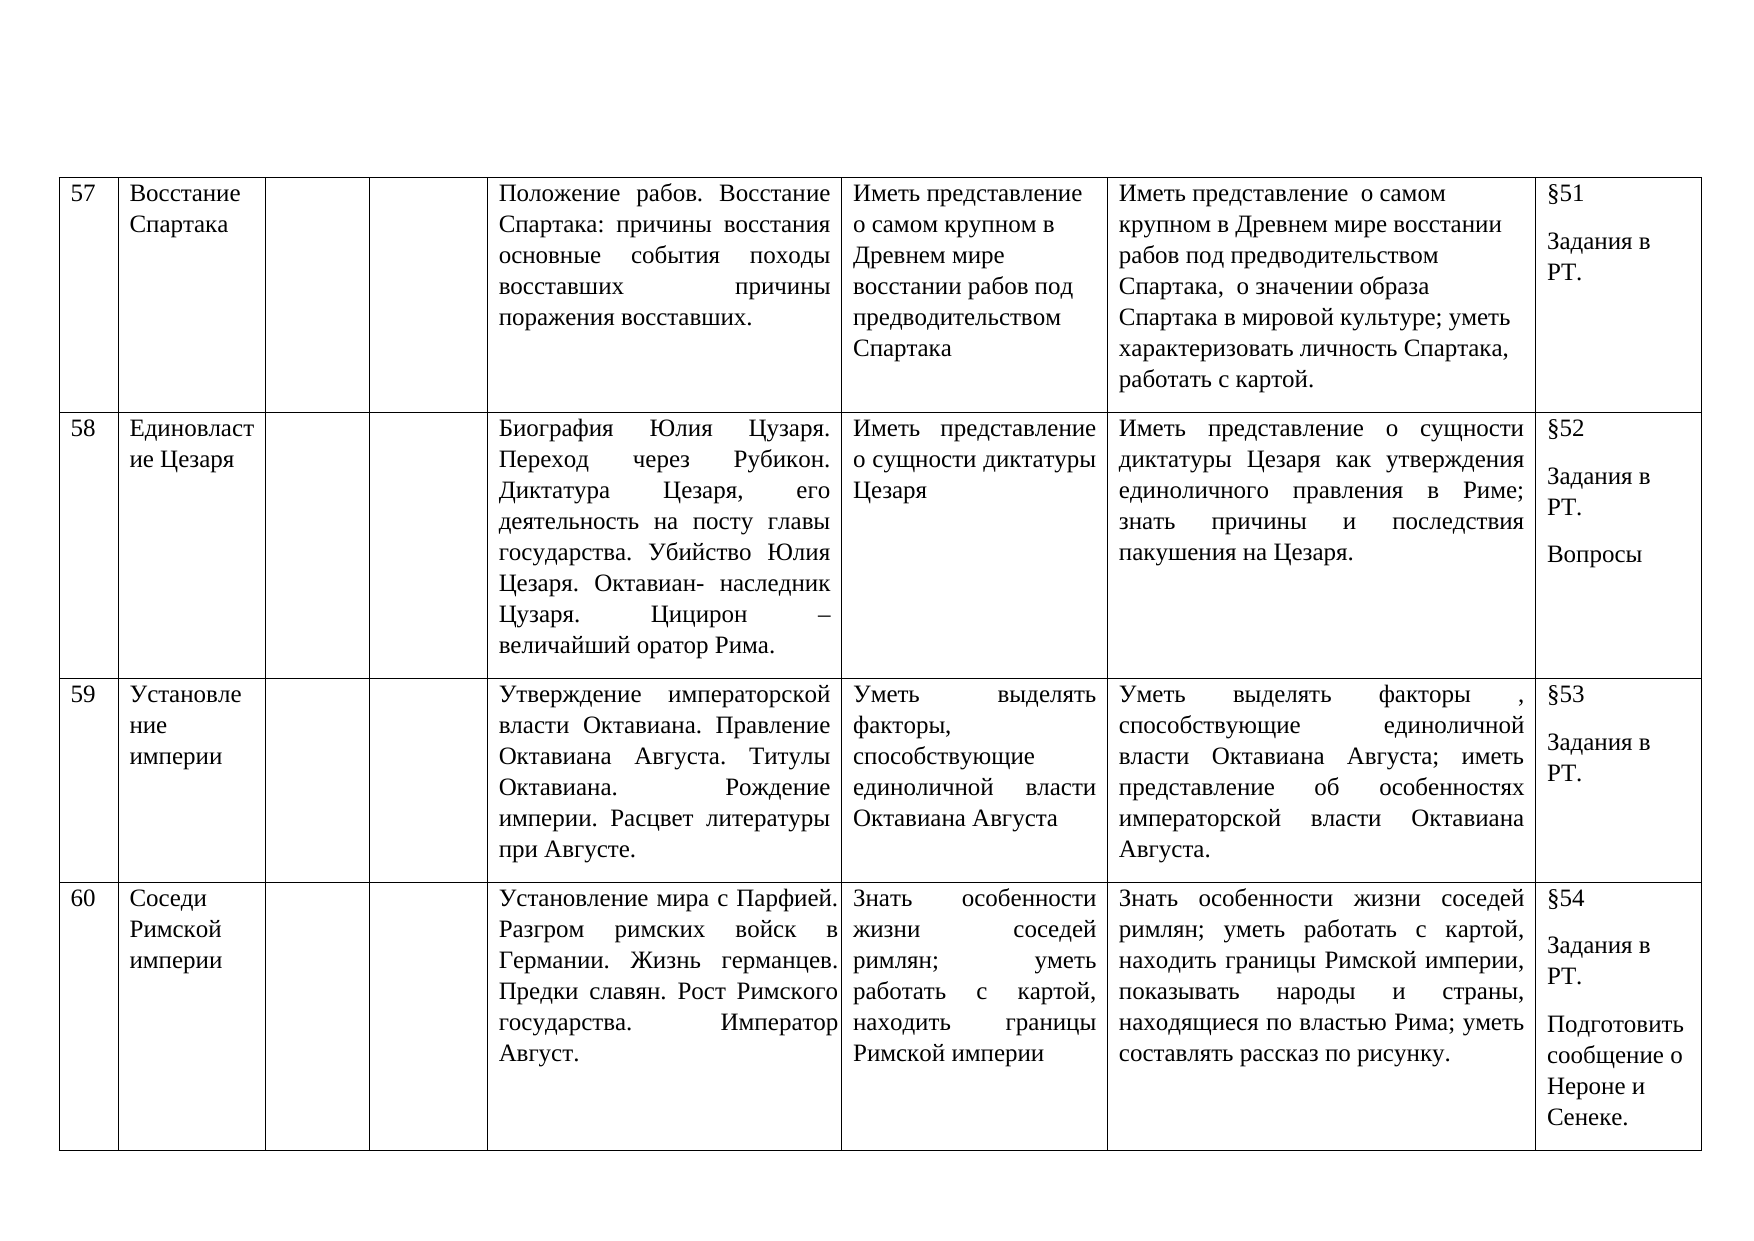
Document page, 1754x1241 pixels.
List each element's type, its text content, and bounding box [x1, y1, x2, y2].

table_cell Установление мира с Парфией. Разгром римских войск в Германии. Жизнь германцев. Предки славян. Рост Римского государства. Император Август. [488, 883, 841, 1150]
table_cell 58 [60, 413, 118, 678]
table_cell [266, 679, 369, 882]
table_cell [266, 883, 369, 1150]
table_cell [266, 413, 369, 678]
table_cell Иметь представление о сущности диктатуры Цезаря [842, 413, 1107, 678]
table_cell 60 [60, 883, 118, 1150]
table_cell Иметь представление о сущности диктатуры Цезаря как утверждения единоличного правления в Риме; знать причины и последствия пакушения на Цезаря. [1108, 413, 1535, 678]
table_cell Уметь выделять факторы, способствующие единоличной власти Октавиана Августа [842, 679, 1107, 882]
table_cell [370, 413, 487, 678]
table_cell Иметь представление о самом крупном в Древнем мире восстании рабов под предводительством Спартака [842, 178, 1107, 412]
table_cell Уметь выделять факторы , способствующие единоличной власти Октавиана Августа; иметь представление об особенностях императорской власти Октавиана Августа. [1108, 679, 1535, 882]
table_cell 59 [60, 679, 118, 882]
table_cell Биография Юлия Цузаря. Переход через Рубикон. Диктатура Цезаря, его деятельность на посту главы государства. Убийство Юлия Цезаря. Октавиан- наследник Цузаря. Цицирон – величайший оратор Рима. [488, 413, 841, 678]
table_cell Соседи Римской империи [119, 883, 265, 1150]
table_cell 57 [60, 178, 118, 412]
table_cell §52 Задания в РТ. Вопросы [1536, 413, 1701, 678]
table_cell [266, 178, 369, 412]
table_cell Иметь представление о самом крупном в Древнем мире восстании рабов под предводительством Спартака, о значении образа Спартака в мировой культуре; уметь характеризовать личность Спартака, работать с картой. [1108, 178, 1535, 412]
table_cell [370, 178, 487, 412]
table_cell §54 Задания в РТ. Подготовить сообщение о Нероне и Сенеке. [1536, 883, 1701, 1150]
table_cell §53 Задания в РТ. [1536, 679, 1701, 882]
table_cell Восстание Спартака [119, 178, 265, 412]
table_cell §51 Задания в РТ. [1536, 178, 1701, 412]
table_cell Единовластие Цезаря [119, 413, 265, 678]
table_cell Утверждение императорской власти Октавиана. Правление Октавиана Августа. Титулы Октавиана. Рождение империи. Расцвет литературы при Августе. [488, 679, 841, 882]
table_cell [370, 679, 487, 882]
table_cell [370, 883, 487, 1150]
table_cell Положение рабов. Восстание Спартака: причины восстания основные события походы восставших причины поражения восставших. [488, 178, 841, 412]
table_cell Знать особенности жизни соседей римлян; уметь работать с картой, находить границы Римской империи [842, 883, 1107, 1150]
table_cell Установление империи [119, 679, 265, 882]
table_cell Знать особенности жизни соседей римлян; уметь работать с картой, находить границы Римской империи, показывать народы и страны, находящиеся по властью Рима; уметь составлять рассказ по рисунку. [1108, 883, 1535, 1150]
